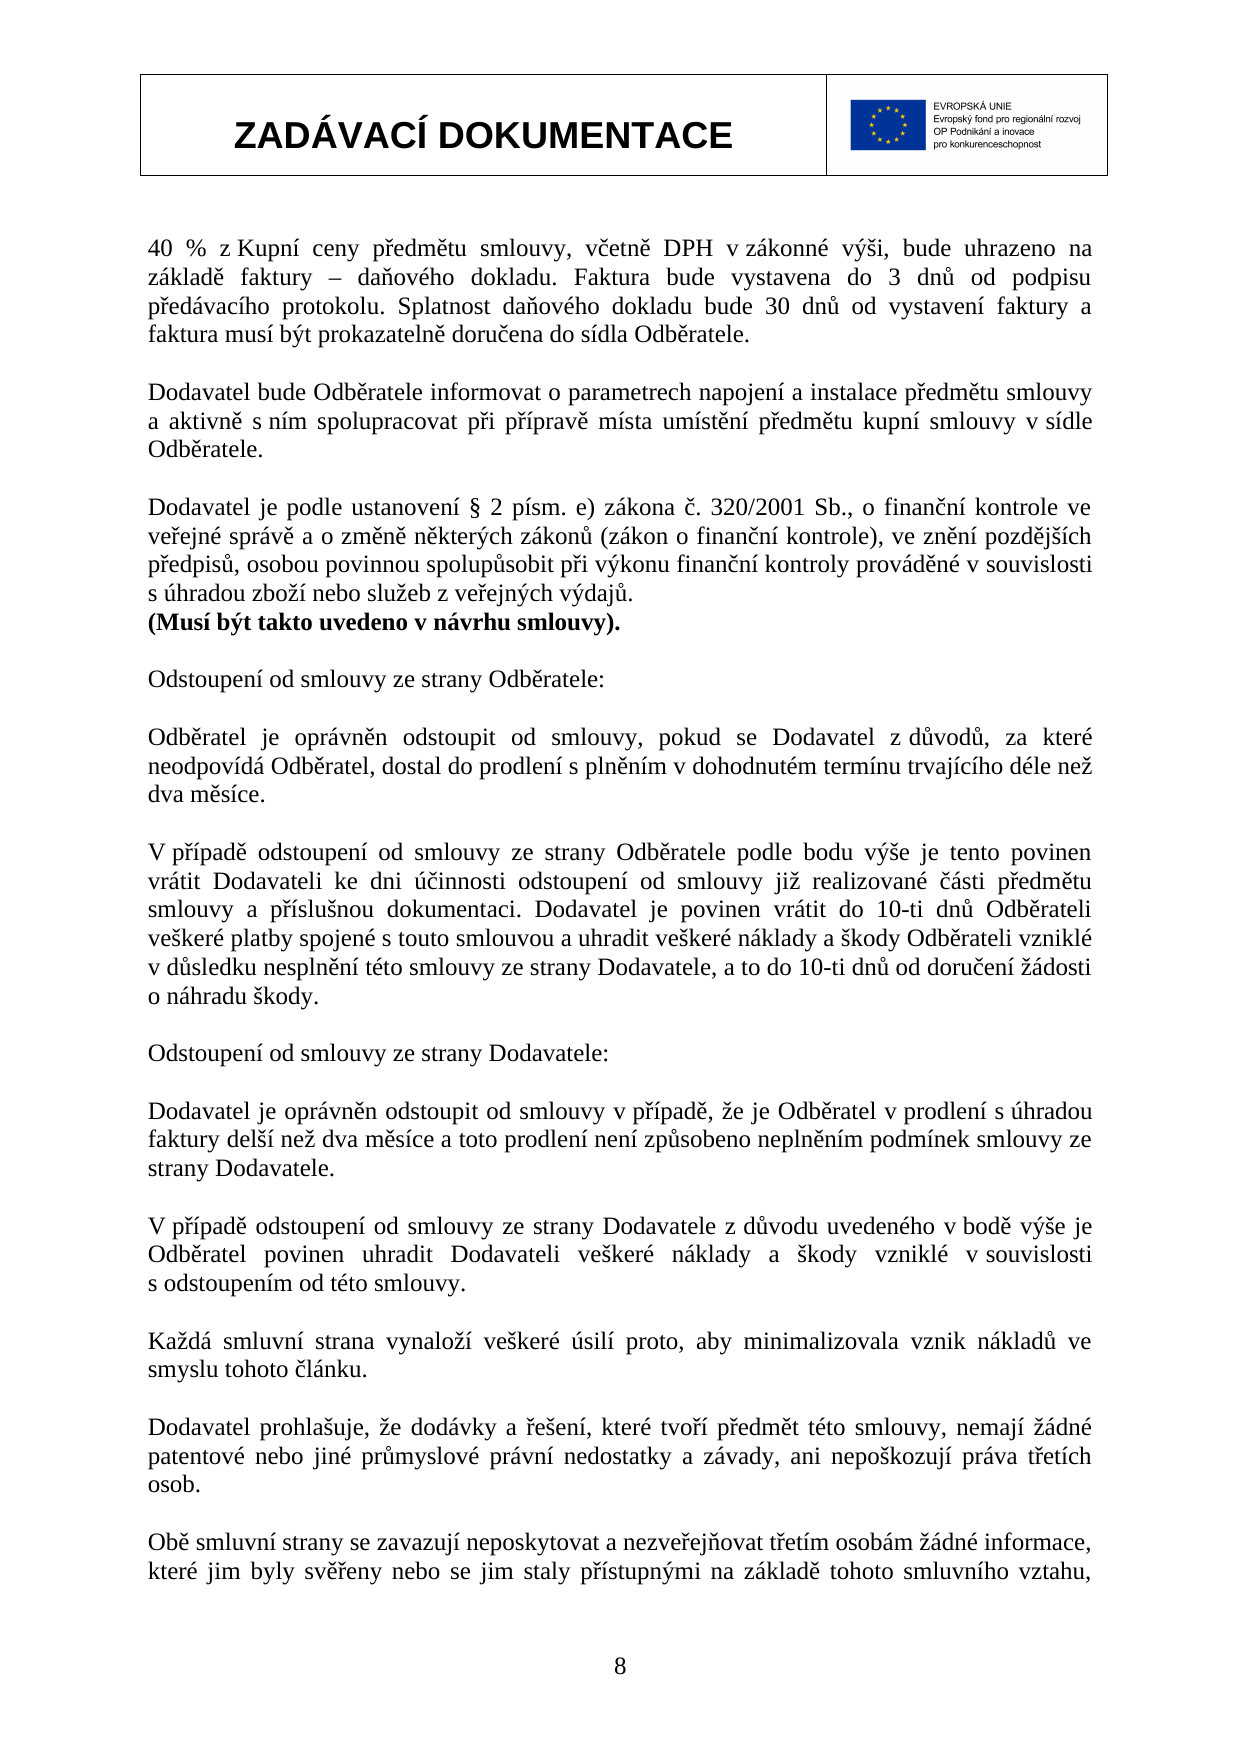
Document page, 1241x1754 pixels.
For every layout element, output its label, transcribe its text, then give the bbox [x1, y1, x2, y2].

text Odběratel je oprávněn odstoupit od smlouvy, pokud se Dodavatel z důvodů, za které neodpovídá Odběratel, dostal do prodlení s plněním v dohodnutém termínu trvajícího déle než dva měsíce. [148, 722, 1093, 808]
text Dodavatel je oprávněn odstoupit od smlouvy v případě, že je Odběratel v prodlení s úhradou faktury delší než dva měsíce a toto prodlení není způsobeno neplněním podmínek smlouvy ze strany Dodavatele. [148, 1096, 1093, 1182]
text Dodavatel je podle ustanovení § 2 písm. e) zákona č. 320/2001 Sb., o finanční kontrole ve veřejné správě a o změně některých zákonů (zákon o finanční kontrole), ve znění pozdějších předpisů, osobou povinnou spolupůsobit při výkonu finanční kontroly prováděné v souvislosti s úhradou zboží nebo služeb z veřejných výdajů. [148, 492, 1093, 607]
text V případě odstoupení od smlouvy ze strany Dodavatele z důvodu uvedeného v bodě výše je Odběratel povinen uhradit Dodavateli veškeré náklady a škody vzniklé v souvislosti s odstoupením od této smlouvy. [148, 1211, 1093, 1297]
text Dodavatel prohlašuje, že dodávky a řešení, které tvoří předmět této smlouvy, nemají žádné patentové nebo jiné průmyslové právní nedostatky a závady, ani nepoškozují práva třetích osob. [148, 1412, 1093, 1498]
picture [834, 83, 1100, 167]
text 40 % z Kupní ceny předmětu smlouvy, včetně DPH v zákonné výši, bude uhrazeno na základě faktury – daňového dokladu. Faktura bude vystavena do 3 dnů od podpisu předávacího protokolu. Splatnost daňového dokladu bude 30 dnů od vystavení faktury a faktura musí být prokazatelně doručena do sídla Odběratele. [148, 233, 1093, 348]
text Odstoupení od smlouvy ze strany Dodavatele: [148, 1038, 1093, 1067]
text Odstoupení od smlouvy ze strany Odběratele: [148, 664, 1093, 693]
text V případě odstoupení od smlouvy ze strany Odběratele podle bodu výše je tento povinen vrátit Dodavateli ke dni účinnosti odstoupení od smlouvy již realizované části předmětu smlouvy a příslušnou dokumentaci. Dodavatel je povinen vrátit do 10-ti dnů Odběrateli veškeré platby spojené s touto smlouvou a uhradit veškeré náklady a škody Odběrateli vzniklé v důsledku nesplnění této smlouvy ze strany Dodavatele, a to do 10-ti dnů od doručení žádosti o náhradu škody. [148, 837, 1093, 1009]
text (Musí být takto uvedeno v návrhu smlouvy). [148, 607, 1093, 636]
text Dodavatel bude Odběratele informovat o parametrech napojení a instalace předmětu smlouvy a aktivně s ním spolupracovat při přípravě místa umístění předmětu kupní smlouvy v sídle Odběratele. [148, 377, 1093, 463]
text Každá smluvní strana vynaloží veškeré úsilí proto, aby minimalizovala vznik nákladů ve smyslu tohoto článku. [148, 1326, 1093, 1383]
